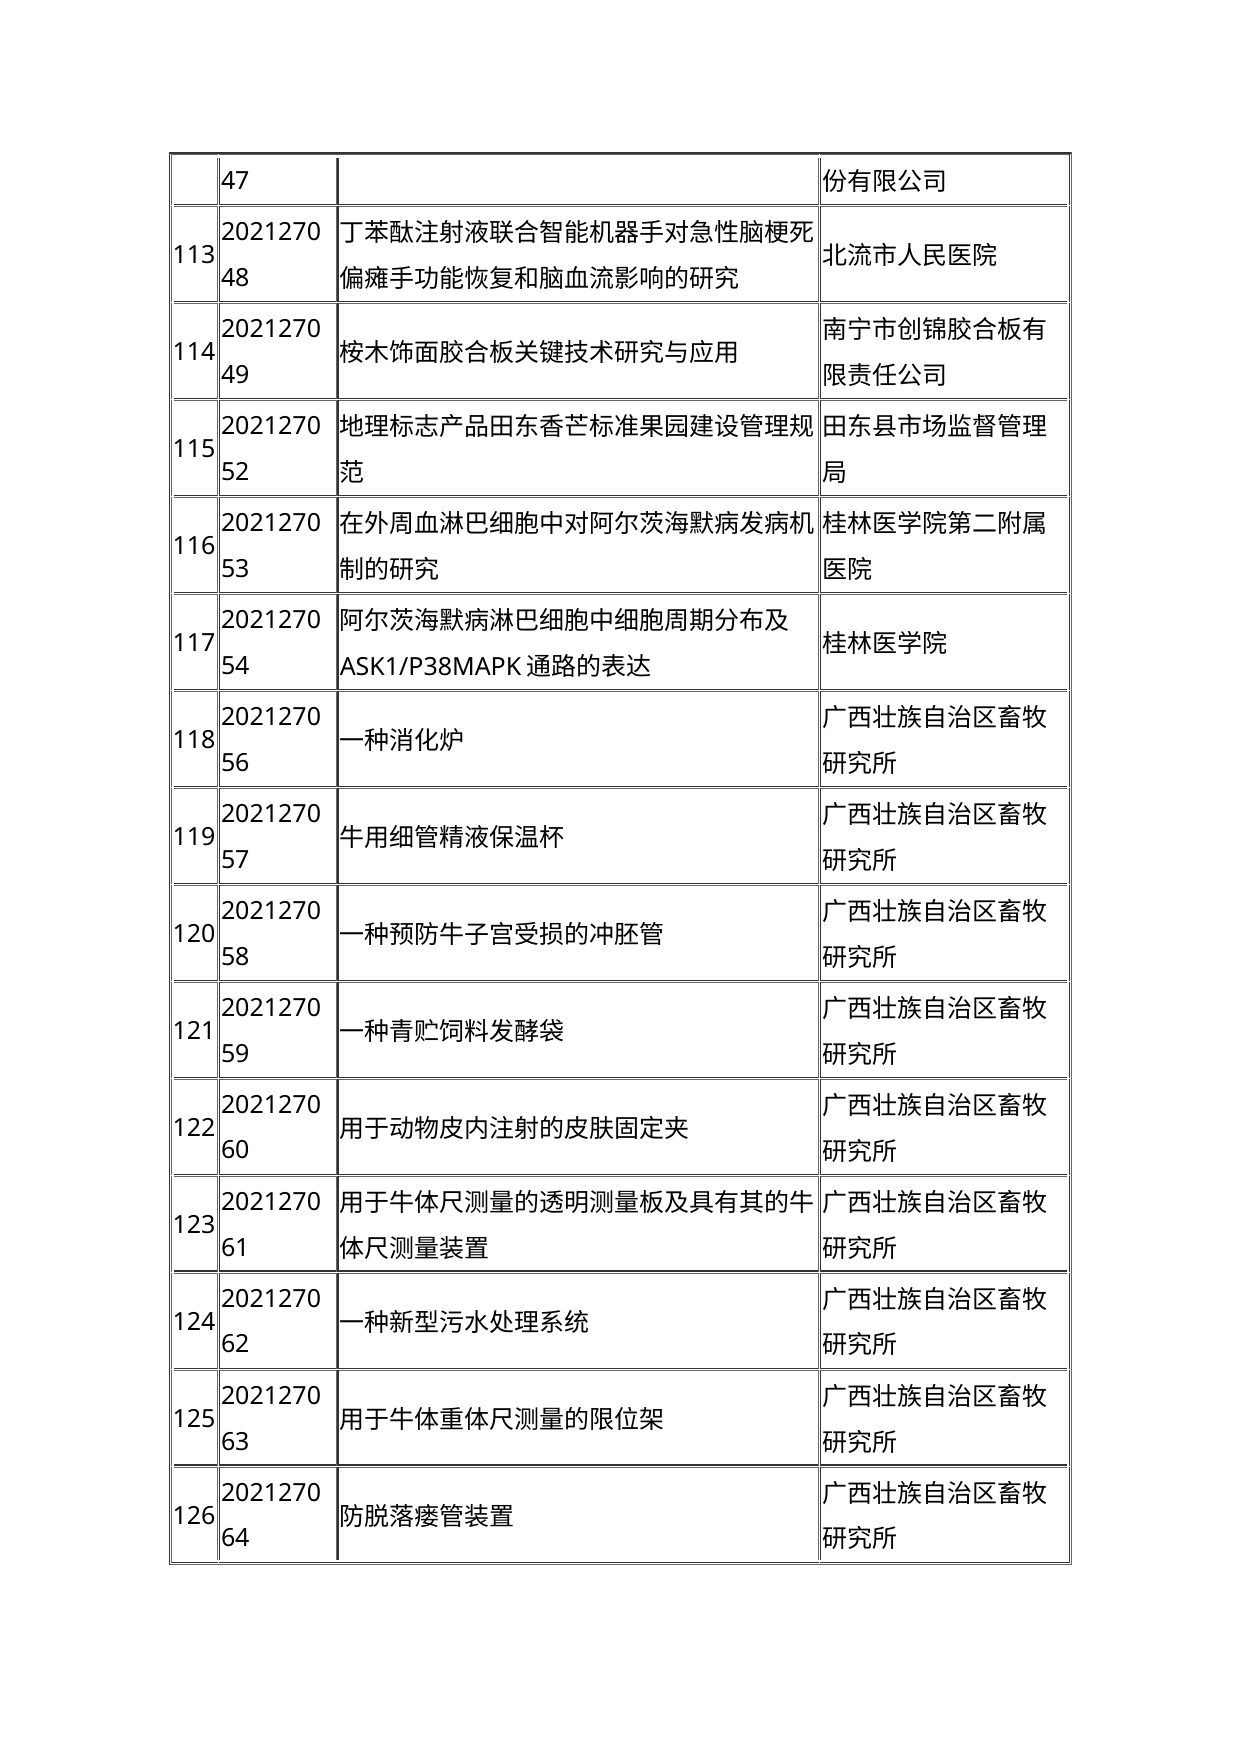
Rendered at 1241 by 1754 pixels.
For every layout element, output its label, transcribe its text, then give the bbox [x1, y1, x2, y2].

table_cell 广西壮族自治区畜牧研究所 [821, 689, 1069, 786]
table_cell 桂林医学院 [820, 592, 1070, 688]
table_cell 用于动物皮内注射的皮肤固定夹 [339, 1080, 818, 1173]
table_cell 202127060 [220, 1080, 336, 1173]
table_cell 一种消化炉 [339, 692, 818, 786]
table_cell 202127057 [220, 789, 336, 882]
table_cell 丁苯酞注射液联合智能机器手对急性脑梗死偏瘫手功能恢复和脑血流影响的研究 [339, 207, 818, 301]
table_cell 124 [172, 1270, 217, 1367]
table_cell 用于牛体尺测量的透明测量板及具有其的牛体尺测量装置 [339, 1177, 818, 1270]
table_cell 牛用细管精液保温杯 [339, 789, 818, 882]
table_cell 202127062 [220, 1274, 336, 1367]
table_cell 202127048 [220, 207, 336, 301]
table_cell 202127053 [220, 498, 336, 592]
table_cell 广西瀚特信息产业股份有限公司 [820, 155, 1069, 204]
table_cell 117 [170, 592, 218, 688]
table_cell 123 [172, 1174, 217, 1270]
table_cell 118 [172, 689, 217, 786]
table_cell 广西壮族自治区畜牧研究所 [821, 980, 1069, 1076]
table_cell 广西壮族自治区畜牧研究所 [820, 786, 1070, 882]
table_cell 202127064 [219, 1468, 337, 1561]
table_cell 一种预防牛子宫受损的冲胚管 [339, 886, 818, 979]
table_cell 防脱落瘘管装置 [337, 1468, 819, 1561]
table_cell 地理标志产品田东香芒标准果园建设管理规范 [339, 401, 818, 494]
table_cell 112 [172, 155, 218, 204]
table_cell 202127061 [220, 1177, 336, 1270]
table_cell 广西壮族自治区畜牧研究所 [821, 1174, 1069, 1270]
table_cell 桉木饰面胶合板关键技术研究与应用 [339, 304, 818, 398]
table_cell 北流市人民医院 [820, 204, 1070, 301]
table_cell 广西壮族自治区畜牧研究所 [821, 1368, 1069, 1464]
table_cell 广西壮族自治区畜牧研究所 [821, 1076, 1069, 1173]
table_cell 125 [172, 1368, 217, 1464]
table_cell 南宁市创锦胶合板有限责任公司 [820, 301, 1070, 398]
table_cell 202127058 [220, 886, 336, 979]
table_cell 游客定位及大数据分析应用系统 [337, 155, 819, 204]
table_cell 桂林医学院第二附属医院 [821, 495, 1069, 592]
table_cell 202127052 [220, 401, 336, 494]
table_cell 广西壮族自治区畜牧研究所 [820, 1464, 1069, 1561]
table_cell 114 [170, 301, 218, 398]
table_cell 202127056 [220, 692, 336, 786]
table_cell 一种新型污水处理系统 [339, 1274, 818, 1367]
table_cell 120 [172, 883, 217, 979]
table_cell 202127049 [220, 304, 336, 398]
table_cell 126 [172, 1464, 218, 1561]
table_cell 一种青贮饲料发酵袋 [339, 983, 818, 1076]
table_cell 广西壮族自治区畜牧研究所 [821, 883, 1069, 979]
table_cell 田东县市场监督管理局 [820, 398, 1070, 494]
table_cell 在外周血淋巴细胞中对阿尔茨海默病发病机制的研究 [339, 498, 818, 592]
table_cell 阿尔茨海默病淋巴细胞中细胞周期分布及ASK1/P38MAPK通路的表达 [339, 595, 818, 688]
table_cell 202127054 [220, 595, 336, 688]
table_cell 119 [170, 786, 218, 882]
table_cell 202127063 [220, 1371, 336, 1464]
table_cell 116 [172, 495, 217, 592]
table_cell 202127059 [220, 983, 336, 1076]
table_cell 113 [170, 204, 218, 301]
table_cell 121 [172, 980, 217, 1076]
table_cell 115 [170, 398, 218, 494]
table_cell 广西壮族自治区畜牧研究所 [821, 1270, 1069, 1367]
table_cell 用于牛体重体尺测量的限位架 [339, 1371, 818, 1464]
table_cell 122 [172, 1076, 217, 1173]
table_cell 202127047 [219, 155, 337, 204]
